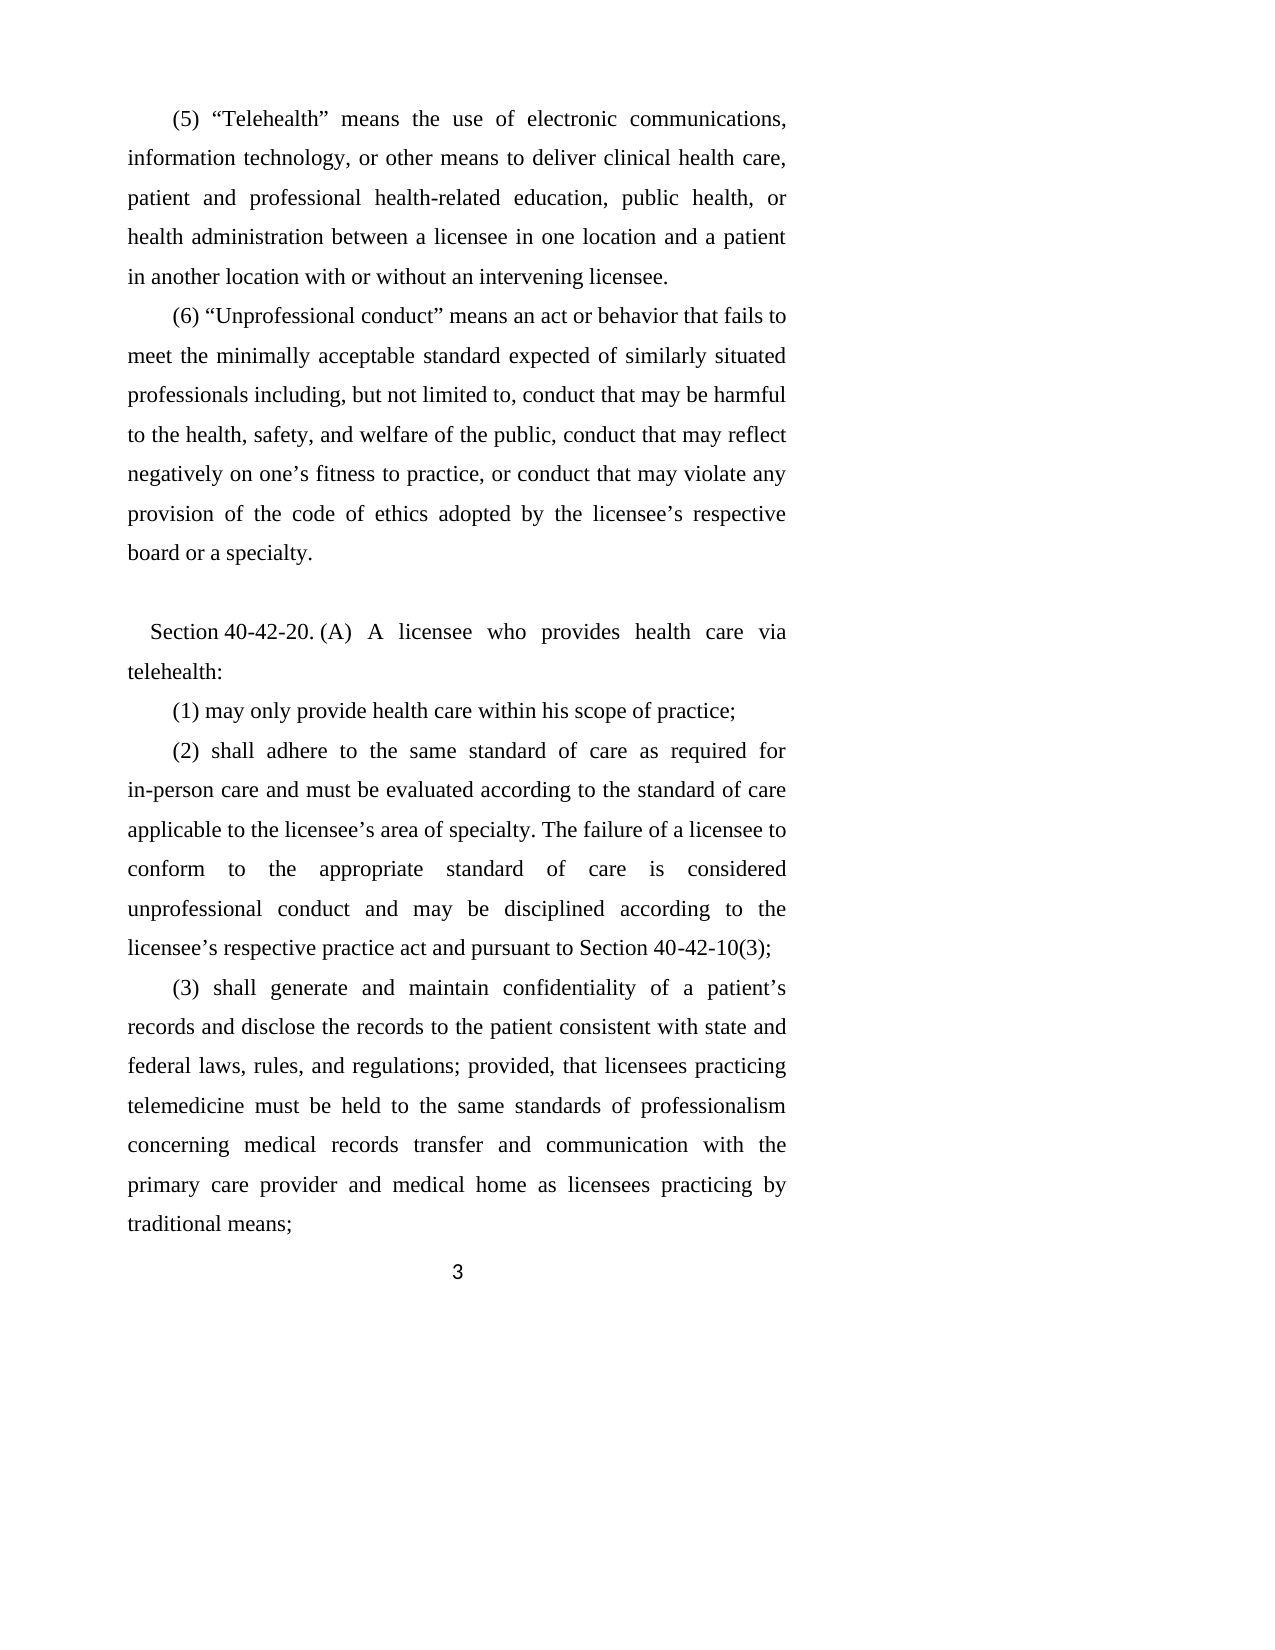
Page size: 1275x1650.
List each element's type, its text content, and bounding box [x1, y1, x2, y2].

text (2) shall adhere to the same standard of care as required for in‑person care and must be evaluated according to the standard of care applicable to the licensee’s area of specialty. The failure of a licensee to conform to the appropriate standard of care is considered unprofessional conduct and may be disciplined according to the licensee’s respective practice act and pursuant to Section 40‑42‑10(3); [127, 737, 787, 960]
text (3) shall generate and maintain confidentiality of a patient’s records and disclose the records to the patient consistent with state and federal laws, rules, and regulations; provided, that licensees practicing telemedicine must be held to the same standards of professionalism concerning medical records transfer and communication with the primary care provider and medical home as licensees practicing by traditional means; [127, 973, 787, 1237]
text Section 40‑42‑20. (A) A licensee who provides health care via telehealth: [127, 618, 787, 684]
text (6) “Unprofessional conduct” means an act or behavior that fails to meet the minimally acceptable standard expected of similarly situated professionals including, but not limited to, conduct that may be harmful to the health, safety, and welfare of the public, conduct that may reflect negatively on one’s fitness to practice, or conduct that may violate any provision of the code of ethics adopted by the licensee’s respective board or a specialty. [127, 302, 787, 566]
text (1) may only provide health care within his scope of practice; [127, 697, 787, 723]
text (5) “Telehealth” means the use of electronic communications, information technology, or other means to deliver clinical health care, patient and professional health-related education, public health, or health administration between a licensee in one location and a patient in another location with or without an intervening licensee. [127, 105, 787, 289]
